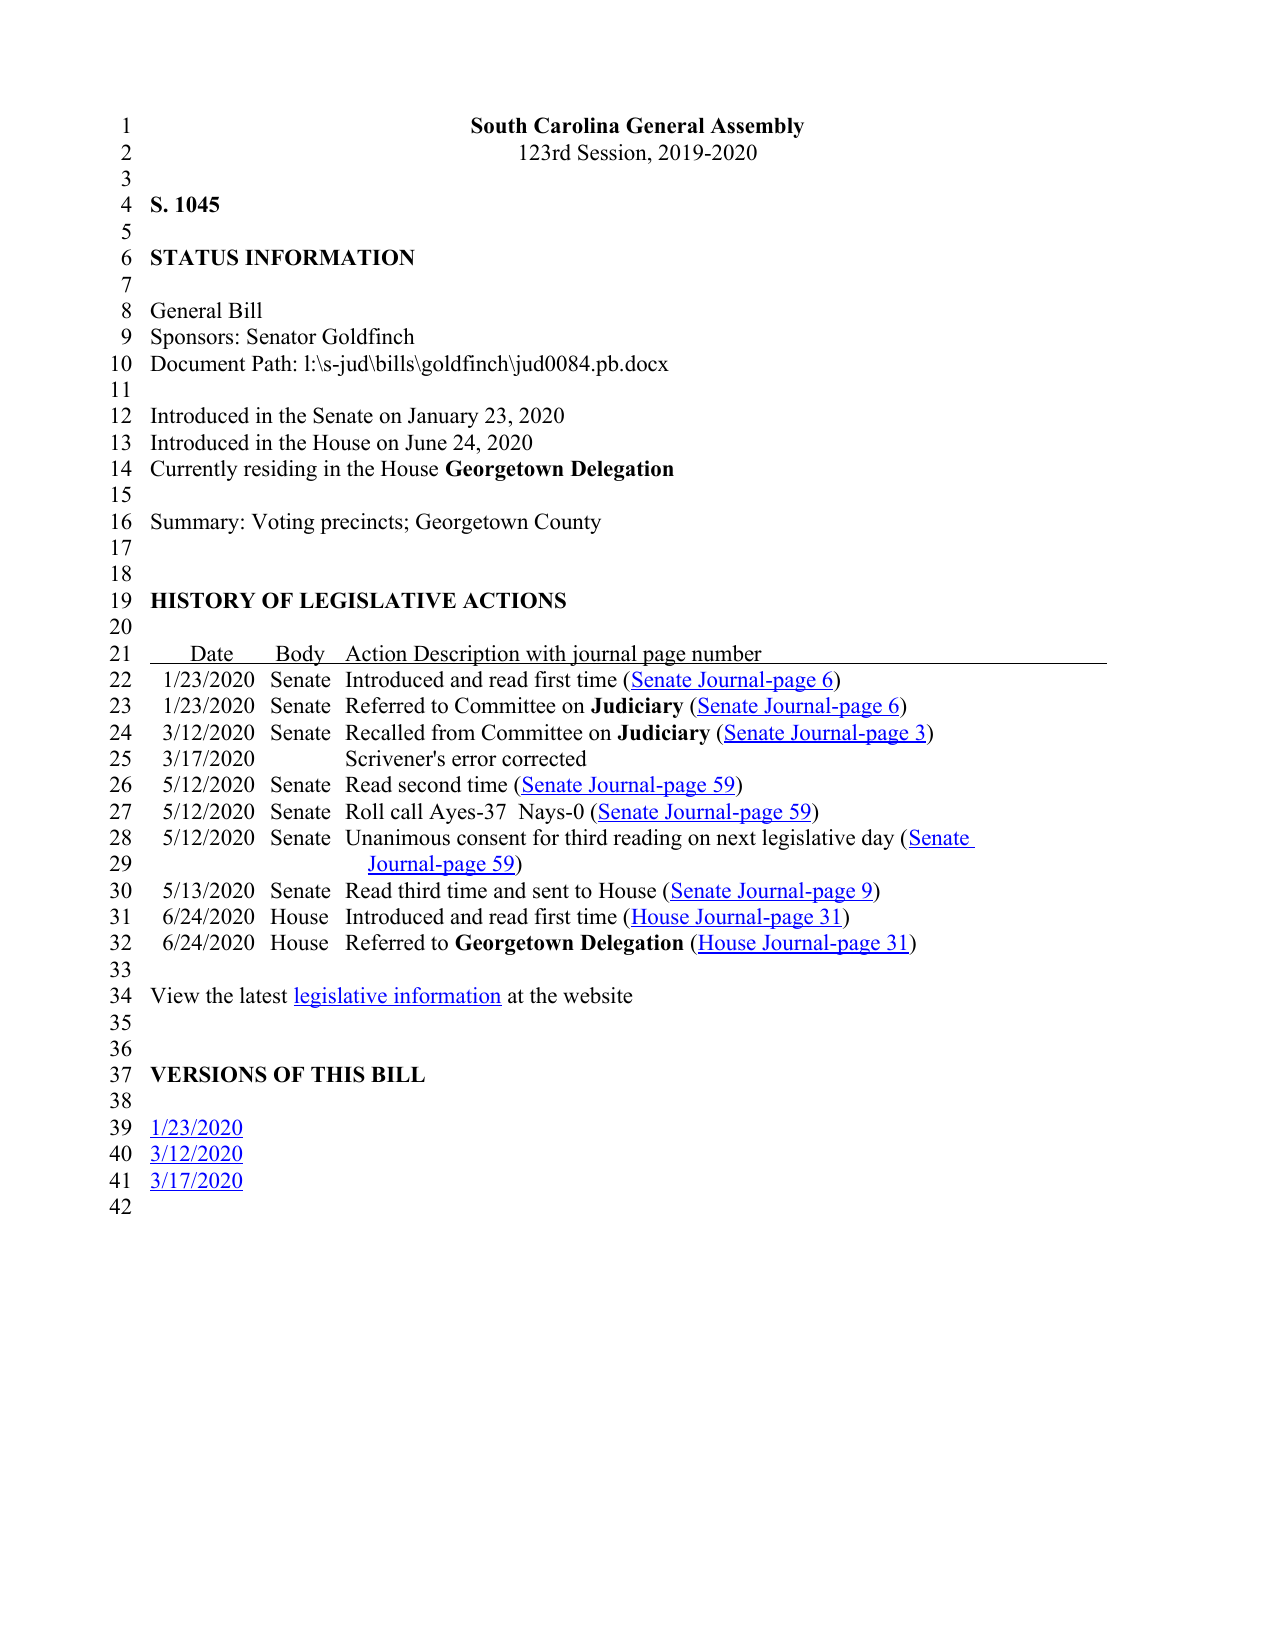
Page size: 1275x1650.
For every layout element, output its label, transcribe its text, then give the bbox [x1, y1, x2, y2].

text 1/23/2020 [150, 1114, 1125, 1140]
text South Carolina General Assembly [150, 112, 1125, 139]
text General Bill [150, 297, 1125, 323]
text 6/24/2020 House Introduced and read first time (House Journal-page 31) [150, 903, 1125, 929]
text Document Path: l:\s-jud\bills\goldfinch\jud0084.pb.docx [150, 350, 1125, 376]
text 3/12/2020 Senate Recalled from Committee on Judiciary (Senate Journal-page 3) [150, 719, 1125, 745]
text Date Body Action Description with journal page number [150, 639, 1125, 666]
text S. 1045 [150, 192, 1125, 218]
text HISTORY OF LEGISLATIVE ACTIONS [150, 587, 1125, 613]
text 6/24/2020 House Referred to Georgetown Delegation (House Journal-page 31) [150, 929, 1125, 956]
text Currently residing in the House Georgetown Delegation [150, 455, 1125, 481]
text 5/13/2020 Senate Read third time and sent to House (Senate Journal-page 9) [150, 877, 1125, 903]
text View the latest legislative information at the website [150, 982, 1125, 1008]
text 3/12/2020 [150, 1140, 1125, 1167]
text 5/12/2020 Senate Roll call Ayes-37 Nays-0 (Senate Journal-page 59) [150, 798, 1125, 824]
text 123rd Session, 2019-2020 [150, 139, 1125, 165]
text VERSIONS OF THIS BILL [150, 1061, 1125, 1088]
text 5/12/2020 Senate Unanimous consent for third reading on next legislative day (Senate Journal-page 59) [150, 824, 1125, 877]
text Introduced in the House on June 24, 2020 [150, 429, 1125, 455]
text Sponsors: Senator Goldfinch [150, 323, 1125, 350]
text Summary: Voting precincts; Georgetown County [150, 508, 1125, 534]
text 3/17/2020 Scrivener's error corrected [150, 745, 1125, 771]
text 3/17/2020 [150, 1167, 1125, 1193]
text Introduced in the Senate on January 23, 2020 [150, 402, 1125, 429]
text 1/23/2020 Senate Introduced and read first time (Senate Journal-page 6) [150, 666, 1125, 692]
text 1/23/2020 Senate Referred to Committee on Judiciary (Senate Journal-page 6) [150, 692, 1125, 719]
text STATUS INFORMATION [150, 244, 1125, 271]
text 5/12/2020 Senate Read second time (Senate Journal-page 59) [150, 771, 1125, 798]
